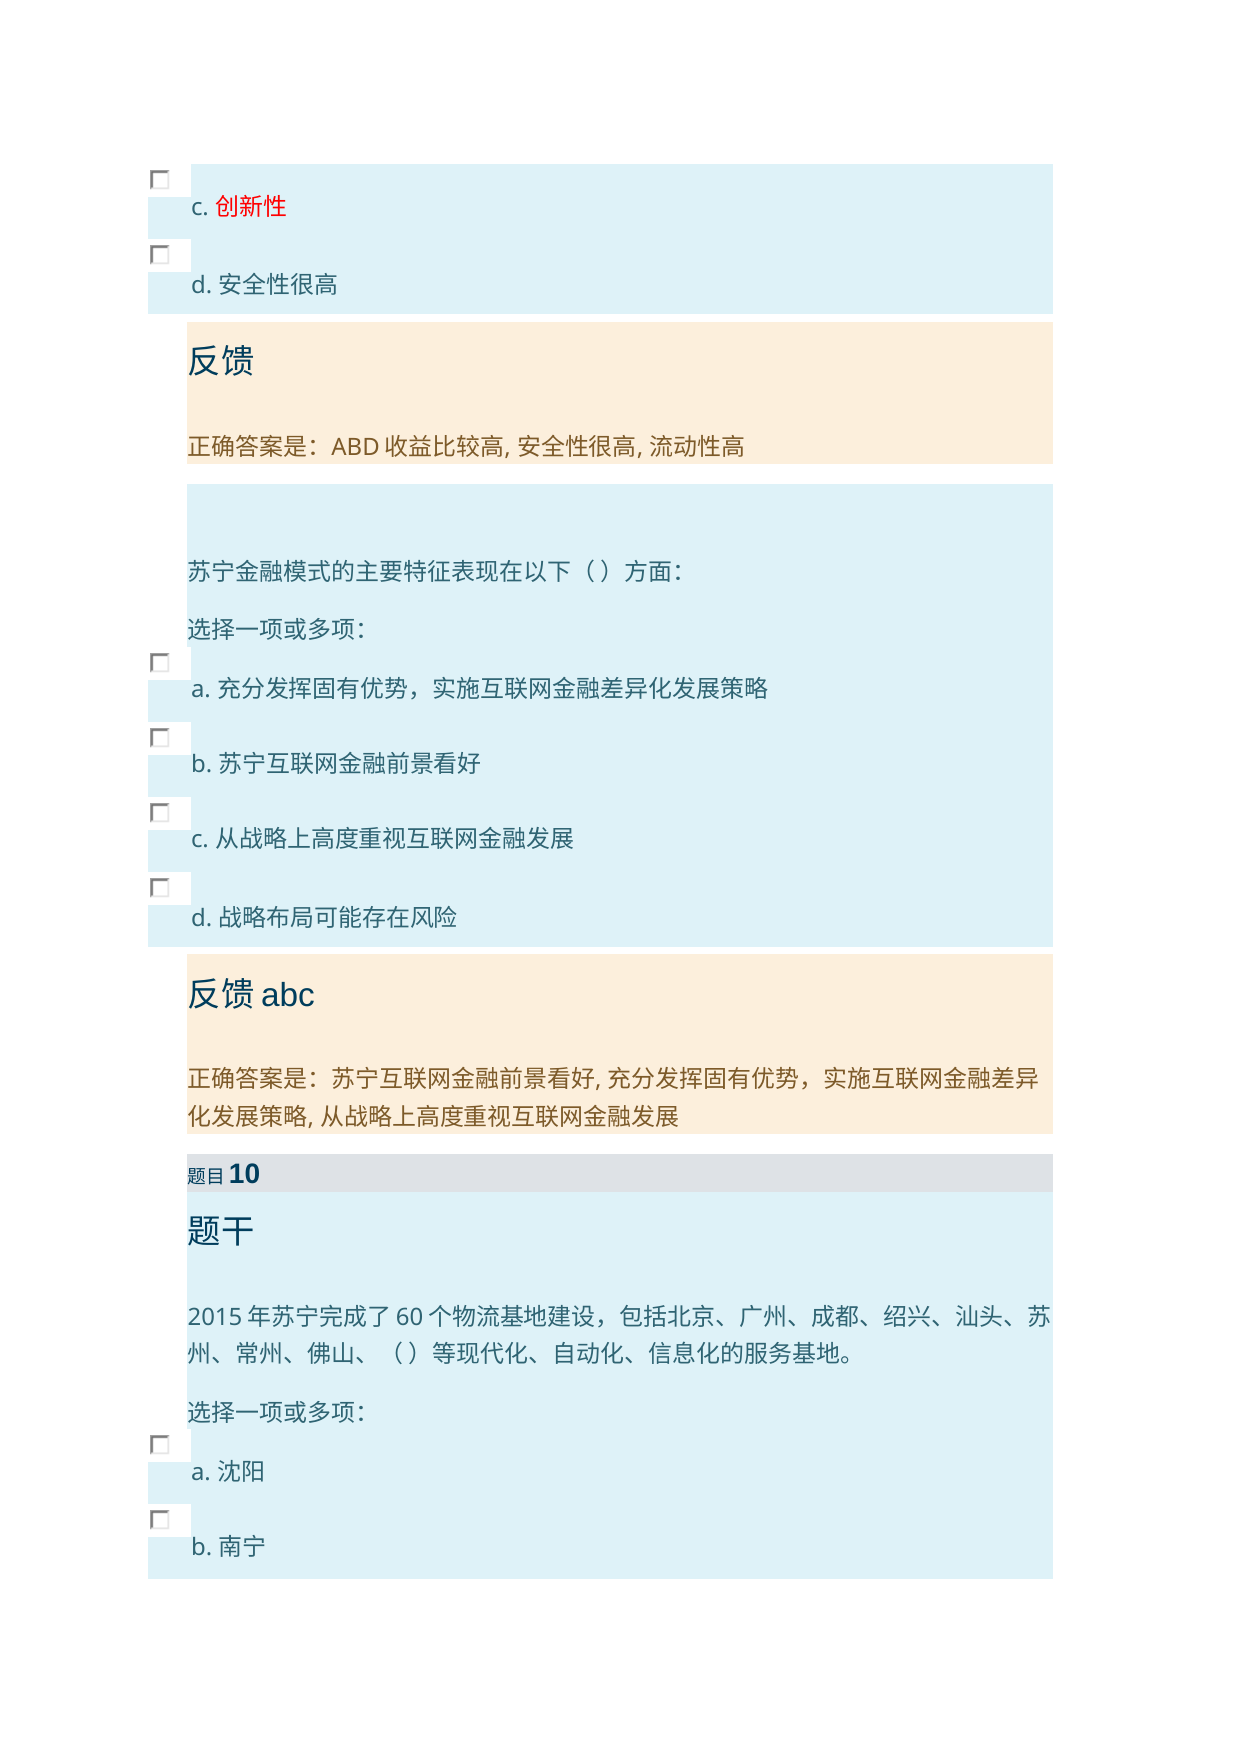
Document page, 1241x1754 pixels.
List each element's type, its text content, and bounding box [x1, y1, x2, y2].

text 2015年苏宁完成了60个物流基地建设，包括北京、广州、成都、绍兴、汕头、苏州、常州、佛山、（ ）等现代化、自动化、信息化的服务基地。 [187, 1296, 1053, 1371]
text a. 充分发挥固有优势，实施互联网金融差异化发展策略 [148, 647, 1053, 722]
text 选择一项或多项： [187, 609, 1053, 647]
text 正确答案是：ABD收益比较高, 安全性很高, 流动性高 [187, 426, 1053, 464]
text c. 创新性 [148, 164, 1053, 239]
text 反馈 [187, 322, 1053, 397]
text c. 从战略上高度重视互联网金融发展 [148, 797, 1053, 872]
text d. 安全性很高 [148, 239, 1053, 314]
text 选择一项或多项： [187, 1392, 1053, 1429]
text d. 战略布局可能存在风险 [148, 872, 1053, 947]
text 苏宁金融模式的主要特征表现在以下（ ）方面： [187, 551, 1053, 589]
text 题干 [187, 1192, 1053, 1267]
text b. 苏宁互联网金融前景看好 [148, 722, 1053, 797]
text 反馈abc [187, 954, 1053, 1029]
text a. 沈阳 [148, 1429, 1053, 1504]
text 题目10 [187, 1154, 1053, 1192]
text b. 南宁 [148, 1504, 1053, 1579]
text 正确答案是：苏宁互联网金融前景看好, 充分发挥固有优势，实施互联网金融差异化发展策略, 从战略上高度重视互联网金融发展 [187, 1059, 1053, 1134]
